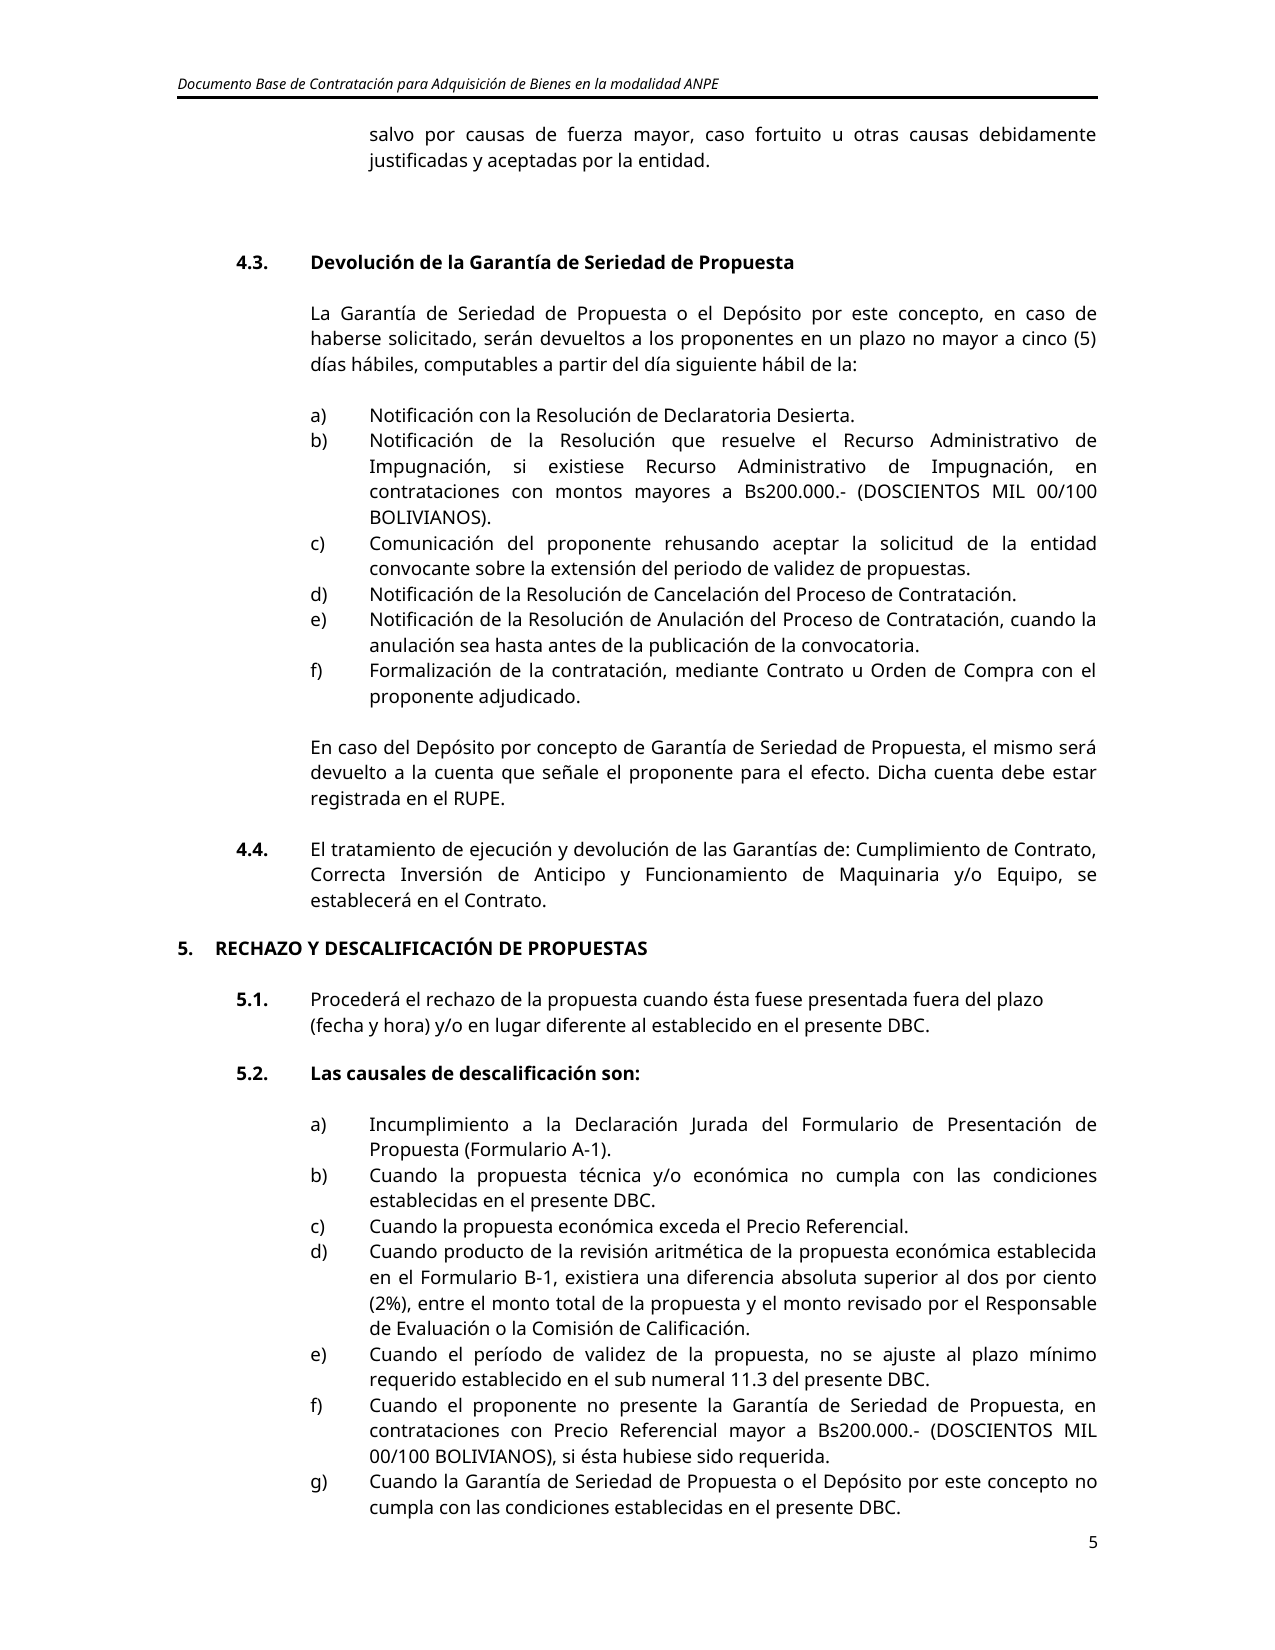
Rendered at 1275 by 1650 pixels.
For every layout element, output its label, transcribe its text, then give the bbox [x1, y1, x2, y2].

list Formalización de la contratación, mediante Contrato u Orden de Compra con el proponente adjudicado. [310, 657, 1098, 708]
list Cuando el proponente no presente la Garantía de Seriedad de Propuesta, en contrataciones con Precio Referencial mayor a Bs200.000.- (DOSCIENTOS MIL 00/100 BOLIVIANOS), si ésta hubiese sido requerida. [310, 1392, 1098, 1468]
subtitle El tratamiento de ejecución y devolución de las Garantías de: Cumplimiento de Contrato, Correcta Inversión de Anticipo y Funcionamiento de Maquinaria y/o Equipo, se establecerá en el Contrato. [236, 836, 1098, 913]
subtitle Devolución de la Garantía de Seriedad de Propuesta [236, 249, 1098, 275]
list Cuando la Garantía de Seriedad de Propuesta o el Depósito por este concepto no cumpla con las condiciones establecidas en el presente DBC. [310, 1468, 1098, 1519]
list Cuando el período de validez de la propuesta, no se ajuste al plazo mínimo requerido establecido en el sub numeral 11.3 del presente DBC. [310, 1341, 1098, 1392]
list Cuando la propuesta técnica y/o económica no cumpla con las condiciones establecidas en el presente DBC. [310, 1162, 1098, 1213]
text La Garantía de Seriedad de Propuesta o el Depósito por este concepto, en caso de haberse solicitado, serán devueltos a los proponentes en un plazo no mayor a cinco (5) días hábiles, computables a partir del día siguiente hábil de la: [310, 300, 1098, 377]
list Comunicación del proponente rehusando aceptar la solicitud de la entidad convocante sobre la extensión del periodo de validez de propuestas. [310, 530, 1098, 581]
list Cuando la propuesta económica exceda el Precio Referencial. [310, 1213, 1098, 1239]
list Notificación de la Resolución de Anulación del Proceso de Contratación, cuando la anulación sea hasta antes de la publicación de la convocatoria. [310, 606, 1098, 657]
list Cuando producto de la revisión aritmética de la propuesta económica establecida en el Formulario B-1, existiera una diferencia absoluta superior al dos por ciento (2%), entre el monto total de la propuesta y el monto revisado por el Responsable de Evaluación o la Comisión de Calificación. [310, 1239, 1098, 1341]
subtitle Procederá el rechazo de la propuesta cuando ésta fuese presentada fuera del plazo (fecha y hora) y/o en lugar diferente al establecido en el presente DBC. [236, 986, 1098, 1037]
list Notificación de la Resolución de Cancelación del Proceso de Contratación. [310, 581, 1098, 606]
text En caso del Depósito por concepto de Garantía de Seriedad de Propuesta, el mismo será devuelto a la cuenta que señale el proponente para el efecto. Dicha cuenta debe estar registrada en el RUPE. [310, 734, 1098, 811]
subtitle RECHAZO Y DESCALIFICACIÓN DE PROPUESTAS [177, 935, 1098, 961]
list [310, 122, 1098, 173]
list Notificación de la Resolución que resuelve el Recurso Administrativo de Impugnación, si existiese Recurso Administrativo de Impugnación, en contrataciones con montos mayores a Bs200.000.- (DOSCIENTOS MIL 00/100 BOLIVIANOS). [310, 428, 1098, 530]
subtitle Las causales de descalificación son: [236, 1060, 1098, 1086]
list Notificación con la Resolución de Declaratoria Desierta. [310, 402, 1098, 428]
list Incumplimiento a la Declaración Jurada del Formulario de Presentación de Propuesta (Formulario A-1). [310, 1111, 1098, 1162]
